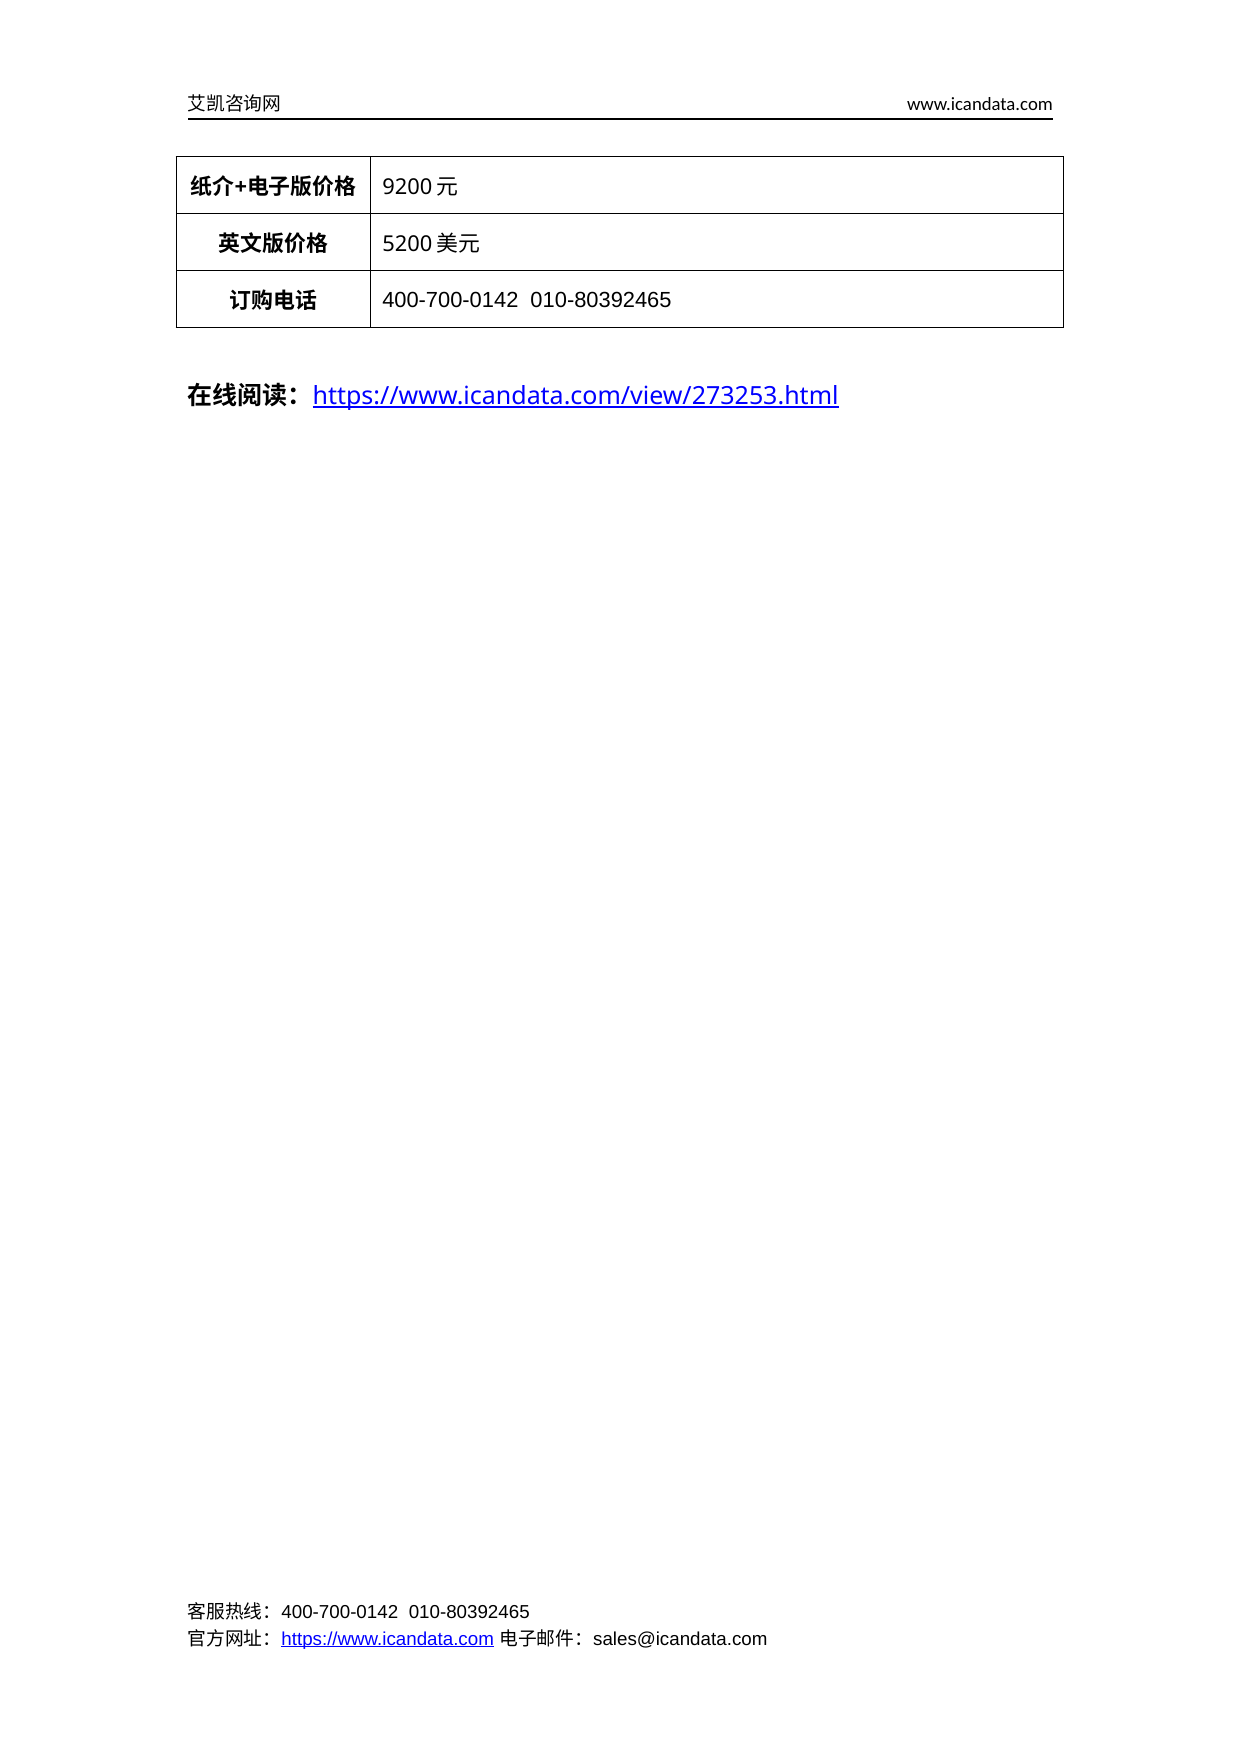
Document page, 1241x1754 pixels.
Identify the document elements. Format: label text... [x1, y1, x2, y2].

table_cell 纸介+电子版价格 [177, 157, 370, 213]
table_cell 400-700-0142 010-80392465 [371, 271, 1063, 327]
table_cell 订购电话 [177, 271, 370, 327]
text 在线阅读：https://www.icandata.com/view/273253.html [187, 361, 1053, 426]
table_cell 5200美元 [371, 214, 1063, 270]
table_cell 9200元 [371, 157, 1063, 213]
table_cell 英文版价格 [177, 214, 370, 270]
